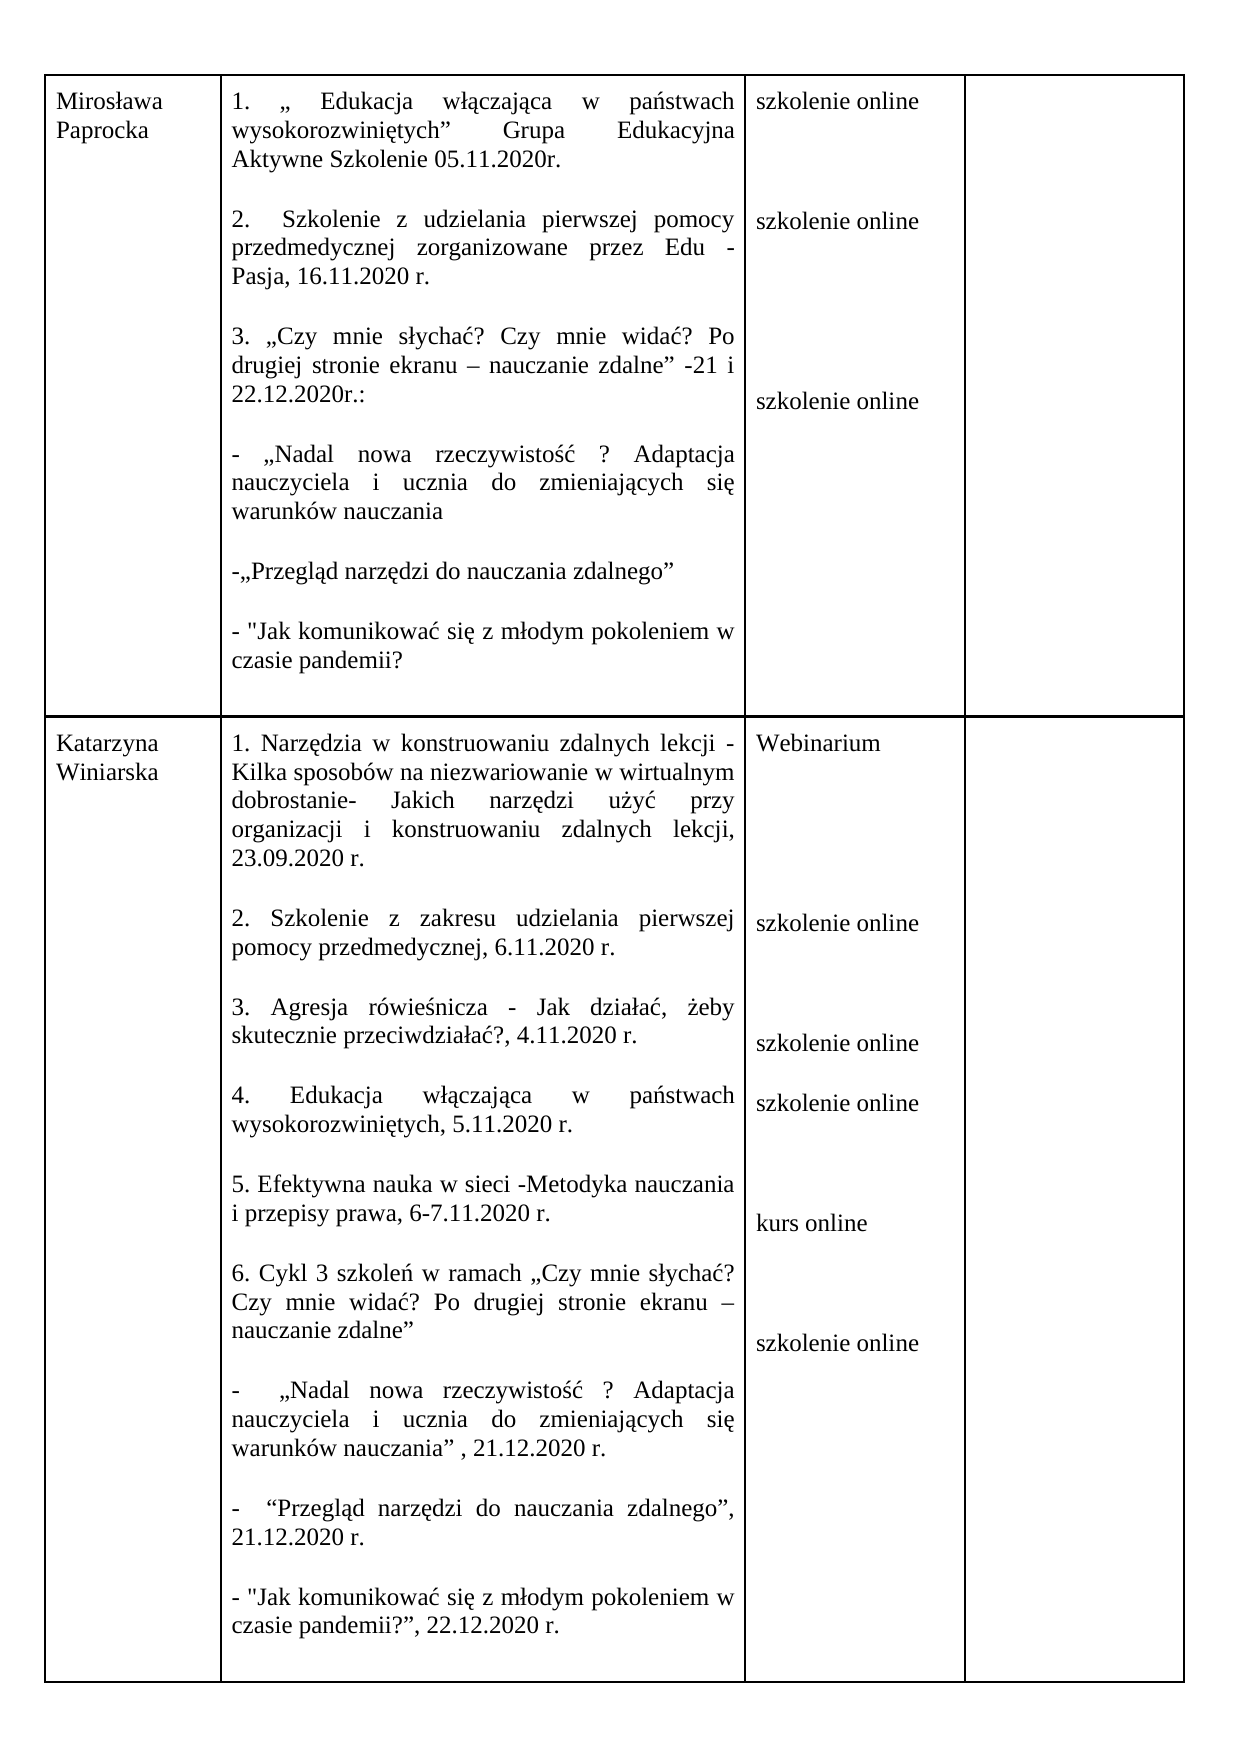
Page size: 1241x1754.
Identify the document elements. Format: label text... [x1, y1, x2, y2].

table_cell 1. Narzędzia w konstruowaniu zdalnych lekcji -Kilka sposobów na niezwariowanie w wirtualnym dobrostanie- Jakich narzędzi użyć przy organizacji i konstruowaniu zdalnych lekcji, 23.09.2020 r. 2. Szkolenie z zakresu udzielania pierwszej pomocy przedmedycznej, 6.11.2020 r. 3. Agresja rówieśnicza - Jak działać, żeby skutecznie przeciwdziałać?, 4.11.2020 r. 4. Edukacja włączająca w państwach wysokorozwiniętych, 5.11.2020 r. 5. Efektywna nauka w sieci -Metodyka nauczania i przepisy prawa, 6-7.11.2020 r. 6. Cykl 3 szkoleń w ramach „Czy mnie słychać? Czy mnie widać? Po drugiej stronie ekranu – nauczanie zdalne” - „Nadal nowa rzeczywistość ? Adaptacja nauczyciela i ucznia do zmieniających się warunków nauczania” , 21.12.2020 r. - “Przegląd narzędzi do nauczania zdalnego”, 21.12.2020 r. - "Jak komunikować się z młodym pokoleniem w czasie pandemii?”, 22.12.2020 r. [222, 718, 744, 1681]
table_cell 1. „ Edukacja włączająca w państwach wysokorozwiniętych” Grupa Edukacyjna Aktywne Szkolenie 05.11.2020r. 2. Szkolenie z udzielania pierwszej pomocy przedmedycznej zorganizowane przez Edu - Pasja, 16.11.2020 r. 3. „Czy mnie słychać? Czy mnie widać? Po drugiej stronie ekranu – nauczanie zdalne” -21 i 22.12.2020r.: - „Nadal nowa rzeczywistość ? Adaptacja nauczyciela i ucznia do zmieniających się warunków nauczania -„Przegląd narzędzi do nauczania zdalnego” - "Jak komunikować się z młodym pokoleniem w czasie pandemii? [222, 76, 744, 715]
table_cell Webinarium szkolenie online szkolenie online szkolenie online kurs online szkolenie online [746, 718, 964, 1681]
table_cell szkolenie online szkolenie online szkolenie online [746, 76, 964, 715]
table_cell [966, 718, 1183, 1681]
table_cell Katarzyna Winiarska [46, 718, 220, 1681]
table_cell Mirosława Paprocka [46, 76, 220, 715]
table_cell [966, 76, 1183, 715]
